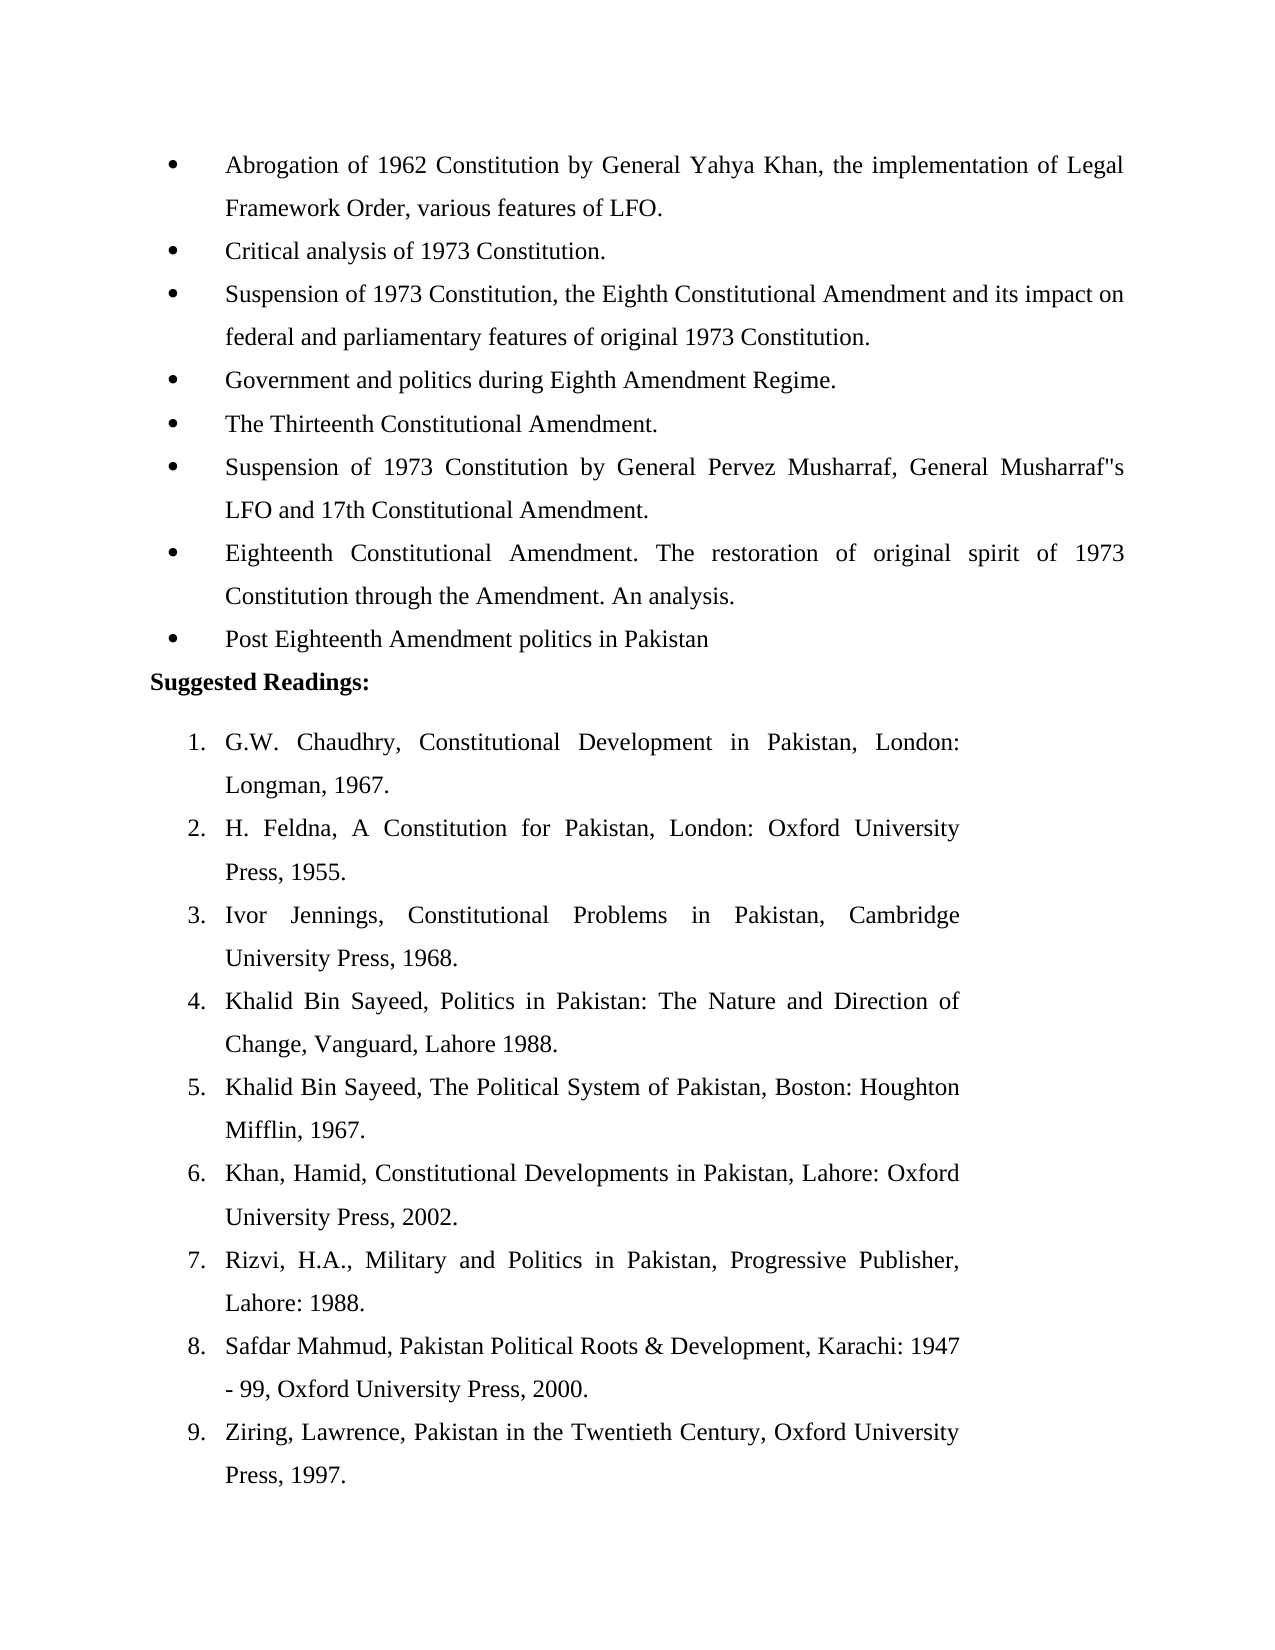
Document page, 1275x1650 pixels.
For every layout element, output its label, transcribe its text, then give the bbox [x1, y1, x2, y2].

list Ivor Jennings, Constitutional Problems in Pakistan, Cambridge University Press, 1968. [187, 900, 960, 972]
list Government and politics during Eighth Amendment Regime. [169, 366, 1125, 394]
list Khalid Bin Sayeed, Politics in Pakistan: The Nature and Direction of Change, Vanguard, Lahore 1988. [187, 986, 960, 1058]
list Abrogation of 1962 Constitution by General Yahya Khan, the implementation of Legal Framework Order, various features of LFO. [169, 150, 1125, 222]
list Khan, Hamid, Constitutional Developments in Pakistan, Lahore: Oxford University Press, 2002. [187, 1158, 960, 1230]
list Ziring, Lawrence, Pakistan in the Twentieth Century, Oxford University Press, 1997. [187, 1417, 960, 1489]
list The Thirteenth Constitutional Amendment. [169, 409, 1125, 437]
list H. Feldna, A Constitution for Pakistan, London: Oxford University Press, 1955. [187, 813, 960, 885]
list Suspension of 1973 Constitution, the Eighth Constitutional Amendment and its impact on federal and parliamentary features of original 1973 Constitution. [169, 279, 1125, 351]
list Khalid Bin Sayeed, The Political System of Pakistan, Boston: Houghton Mifflin, 1967. [187, 1072, 960, 1144]
list Rizvi, H.A., Military and Politics in Pakistan, Progressive Publisher, Lahore: 1988. [187, 1245, 960, 1317]
list Post Eighteenth Amendment politics in Pakistan [169, 624, 1125, 653]
list G.W. Chaudhry, Constitutional Development in Pakistan, London: Longman, 1967. [187, 727, 960, 799]
list Suspension of 1973 Constitution by General Pervez Musharraf, General Musharraf"s LFO and 17th Constitutional Amendment. [169, 452, 1125, 524]
text Suggested Readings: [150, 667, 1125, 696]
list Eighteenth Constitutional Amendment. The restoration of original spirit of 1973 Constitution through the Amendment. An analysis. [169, 538, 1125, 610]
list Critical analysis of 1973 Constitution. [169, 236, 1125, 265]
list Safdar Mahmud, Pakistan Political Roots & Development, Karachi: 1947 - 99, Oxford University Press, 2000. [187, 1331, 960, 1403]
